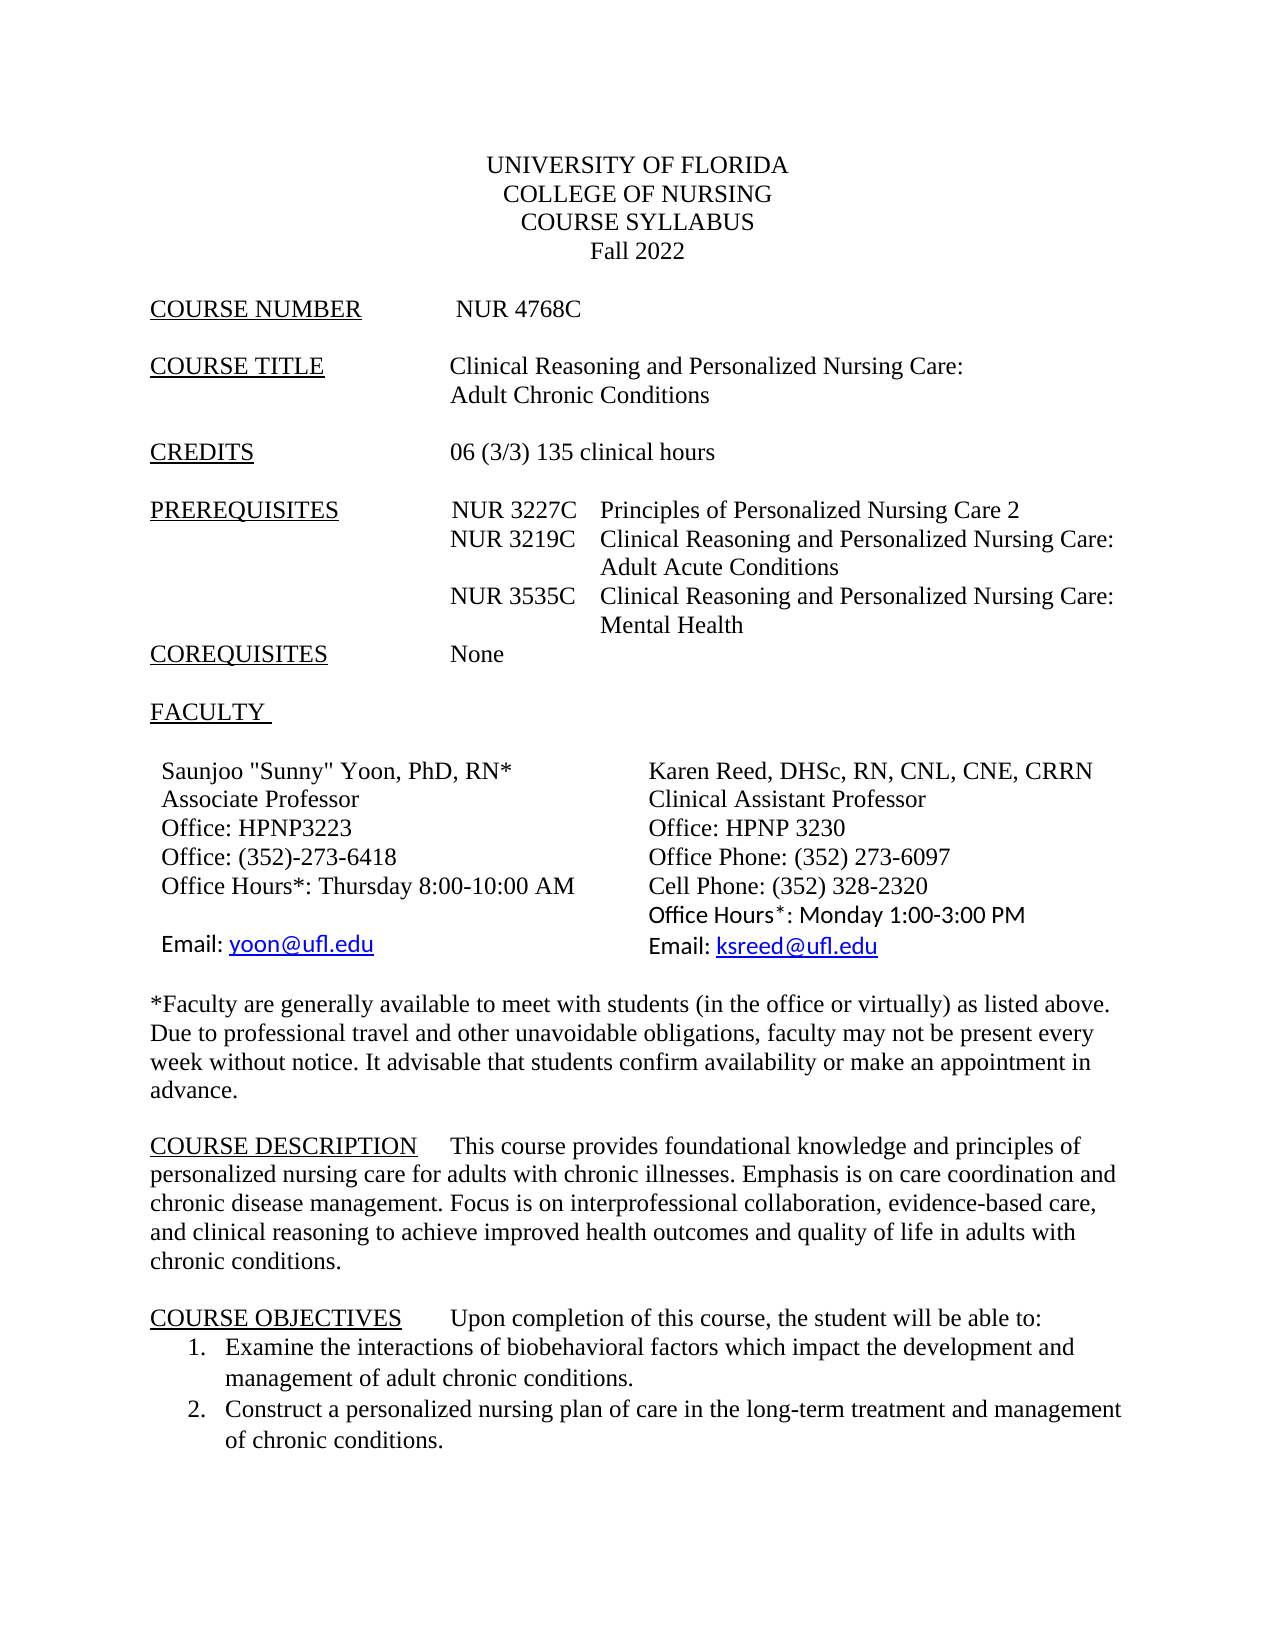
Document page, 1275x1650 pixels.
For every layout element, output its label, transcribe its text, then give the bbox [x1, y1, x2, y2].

text COLLEGE OF NURSING [150, 179, 1125, 207]
text FACULTY [150, 697, 1125, 726]
text NUR 3219C Clinical Reasoning and Personalized Nursing Care: Adult Acute Conditions [450, 524, 1125, 581]
text COURSE SYLLABUS [150, 207, 1125, 236]
text Fall 2022 [150, 236, 1125, 265]
text CREDITS 06 (3/3) 135 clinical hours [150, 437, 1125, 466]
text Adult Chronic Conditions [375, 380, 1125, 409]
text UNIVERSITY OF FLORIDA [150, 150, 1125, 179]
text COREQUISITES None [150, 639, 1125, 667]
text COURSE OBJECTIVES Upon completion of this course, the student will be able to: [150, 1303, 1125, 1332]
list Examine the interactions of biobehavioral factors which impact the development and management of adult chronic conditions. [187, 1332, 1125, 1392]
text COURSE TITLE Clinical Reasoning and Personalized Nursing Care: [150, 351, 1125, 380]
table_header Saunjoo "Sunny" Yoon, PhD, RN* Associate Professor Office: HPNP3223 Office: (352)-273-6418 Office Hours*: Thursday 8:00-10:00 AM Email: yoon@ufl.edu [150, 756, 637, 989]
list Construct a personalized nursing plan of care in the long-term treatment and management of chronic conditions. [187, 1394, 1125, 1454]
text COURSE NUMBER NUR 4768C [150, 294, 1125, 322]
text *Faculty are generally available to meet with students (in the office or virtually) as listed above. Due to professional travel and other unavoidable obligations, faculty may not be present every week without notice. It advisable that students confirm availability or make an appointment in advance. [150, 989, 1125, 1104]
text PREREQUISITES NUR 3227C Principles of Personalized Nursing Care 2 [150, 495, 1125, 524]
table_header Karen Reed, DHSc, RN, CNL, CNE, CRRN Clinical Assistant Professor Office: HPNP 3230 Office Phone: (352) 273-6097 Cell Phone: (352) 328-2320 Office Hours*: Monday 1:00-3:00 PM Email: ksreed@ufl.edu [637, 756, 1124, 989]
text COURSE DESCRIPTION This course provides foundational knowledge and principles of personalized nursing care for adults with chronic illnesses. Emphasis is on care coordination and chronic disease management. Focus is on interprofessional collaboration, evidence-based care, and clinical reasoning to achieve improved health outcomes and quality of life in adults with chronic conditions. [150, 1131, 1125, 1274]
text NUR 3535C Clinical Reasoning and Personalized Nursing Care: Mental Health [450, 581, 1125, 639]
